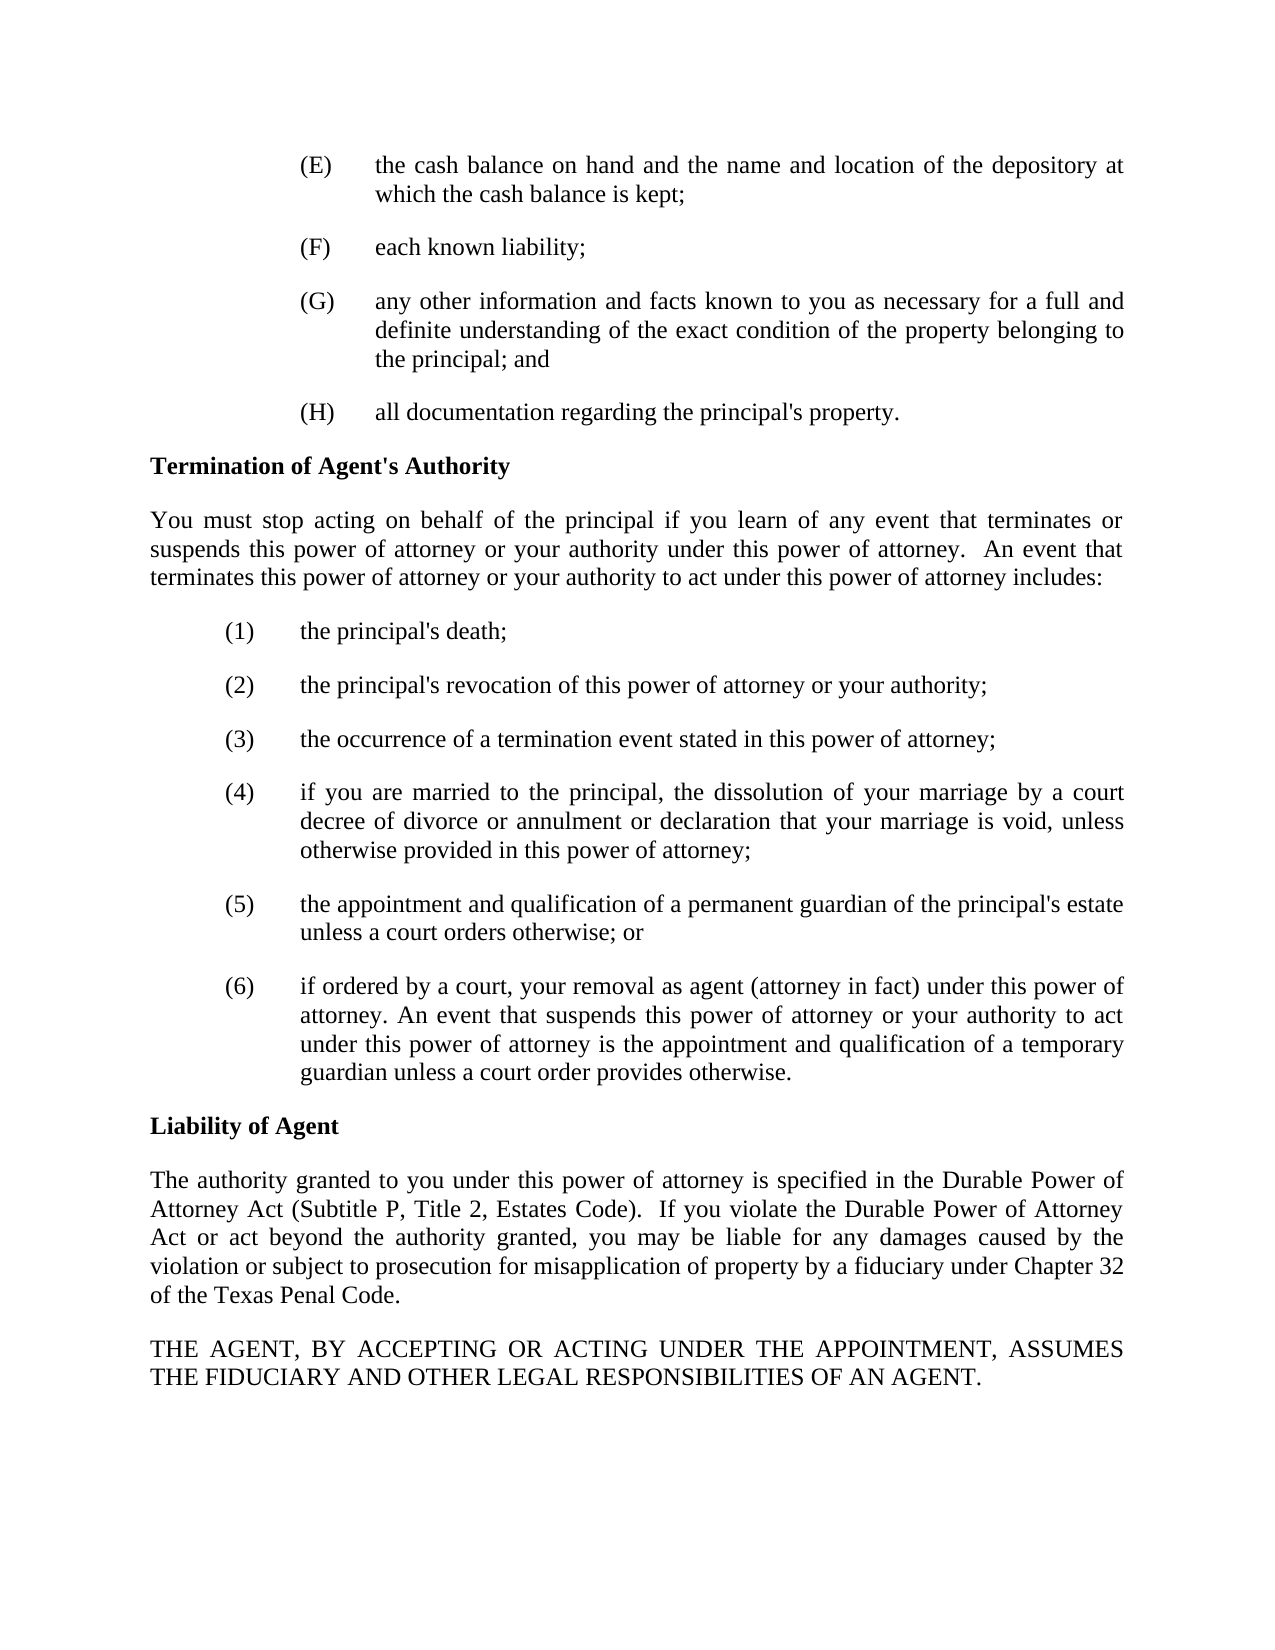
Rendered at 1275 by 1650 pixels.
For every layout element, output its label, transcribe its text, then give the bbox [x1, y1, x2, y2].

text Liability of Agent [150, 1111, 1125, 1140]
text (F) each known liability; [300, 232, 1125, 261]
text (2) the principal's revocation of this power of attorney or your authority; [225, 670, 1125, 699]
text (4) if you are married to the principal, the dissolution of your marriage by a court decree of divorce or annulment or declaration that your marriage is void, unless otherwise provided in this power of attorney; [225, 777, 1125, 864]
text (H) all documentation regarding the principal's property. [300, 397, 1125, 426]
text THE AGENT, BY ACCEPTING OR ACTING UNDER THE APPOINTMENT, ASSUMES THE FIDUCIARY AND OTHER LEGAL RESPONSIBILITIES OF AN AGENT. [150, 1334, 1125, 1391]
text The authority granted to you under this power of attorney is specified in the Durable Power of Attorney Act (Subtitle P, Title 2, Estates Code). If you violate the Durable Power of Attorney Act or act beyond the authority granted, you may be liable for any damages caused by the violation or subject to prosecution for misapplication of property by a fiduciary under Chapter 32 of the Texas Penal Code. [150, 1165, 1125, 1309]
text (E) the cash balance on hand and the name and location of the depository at which the cash balance is kept; [300, 150, 1125, 207]
text (6) if ordered by a court, your removal as agent (attorney in fact) under this power of attorney. An event that suspends this power of attorney or your authority to act under this power of attorney is the appointment and qualification of a temporary guardian unless a court order provides otherwise. [225, 971, 1125, 1086]
text (3) the occurrence of a termination event stated in this power of attorney; [225, 724, 1125, 752]
text Termination of Agent's Authority [150, 451, 1125, 480]
text (1) the principal's death; [225, 616, 1125, 645]
text You must stop acting on behalf of the principal if you learn of any event that terminates or suspends this power of attorney or your authority under this power of attorney. An event that terminates this power of attorney or your authority to act under this power of attorney includes: [150, 505, 1125, 591]
text (5) the appointment and qualification of a permanent guardian of the principal's estate unless a court orders otherwise; or [225, 889, 1125, 946]
text (G) any other information and facts known to you as necessary for a full and definite understanding of the exact condition of the property belonging to the principal; and [300, 286, 1125, 372]
